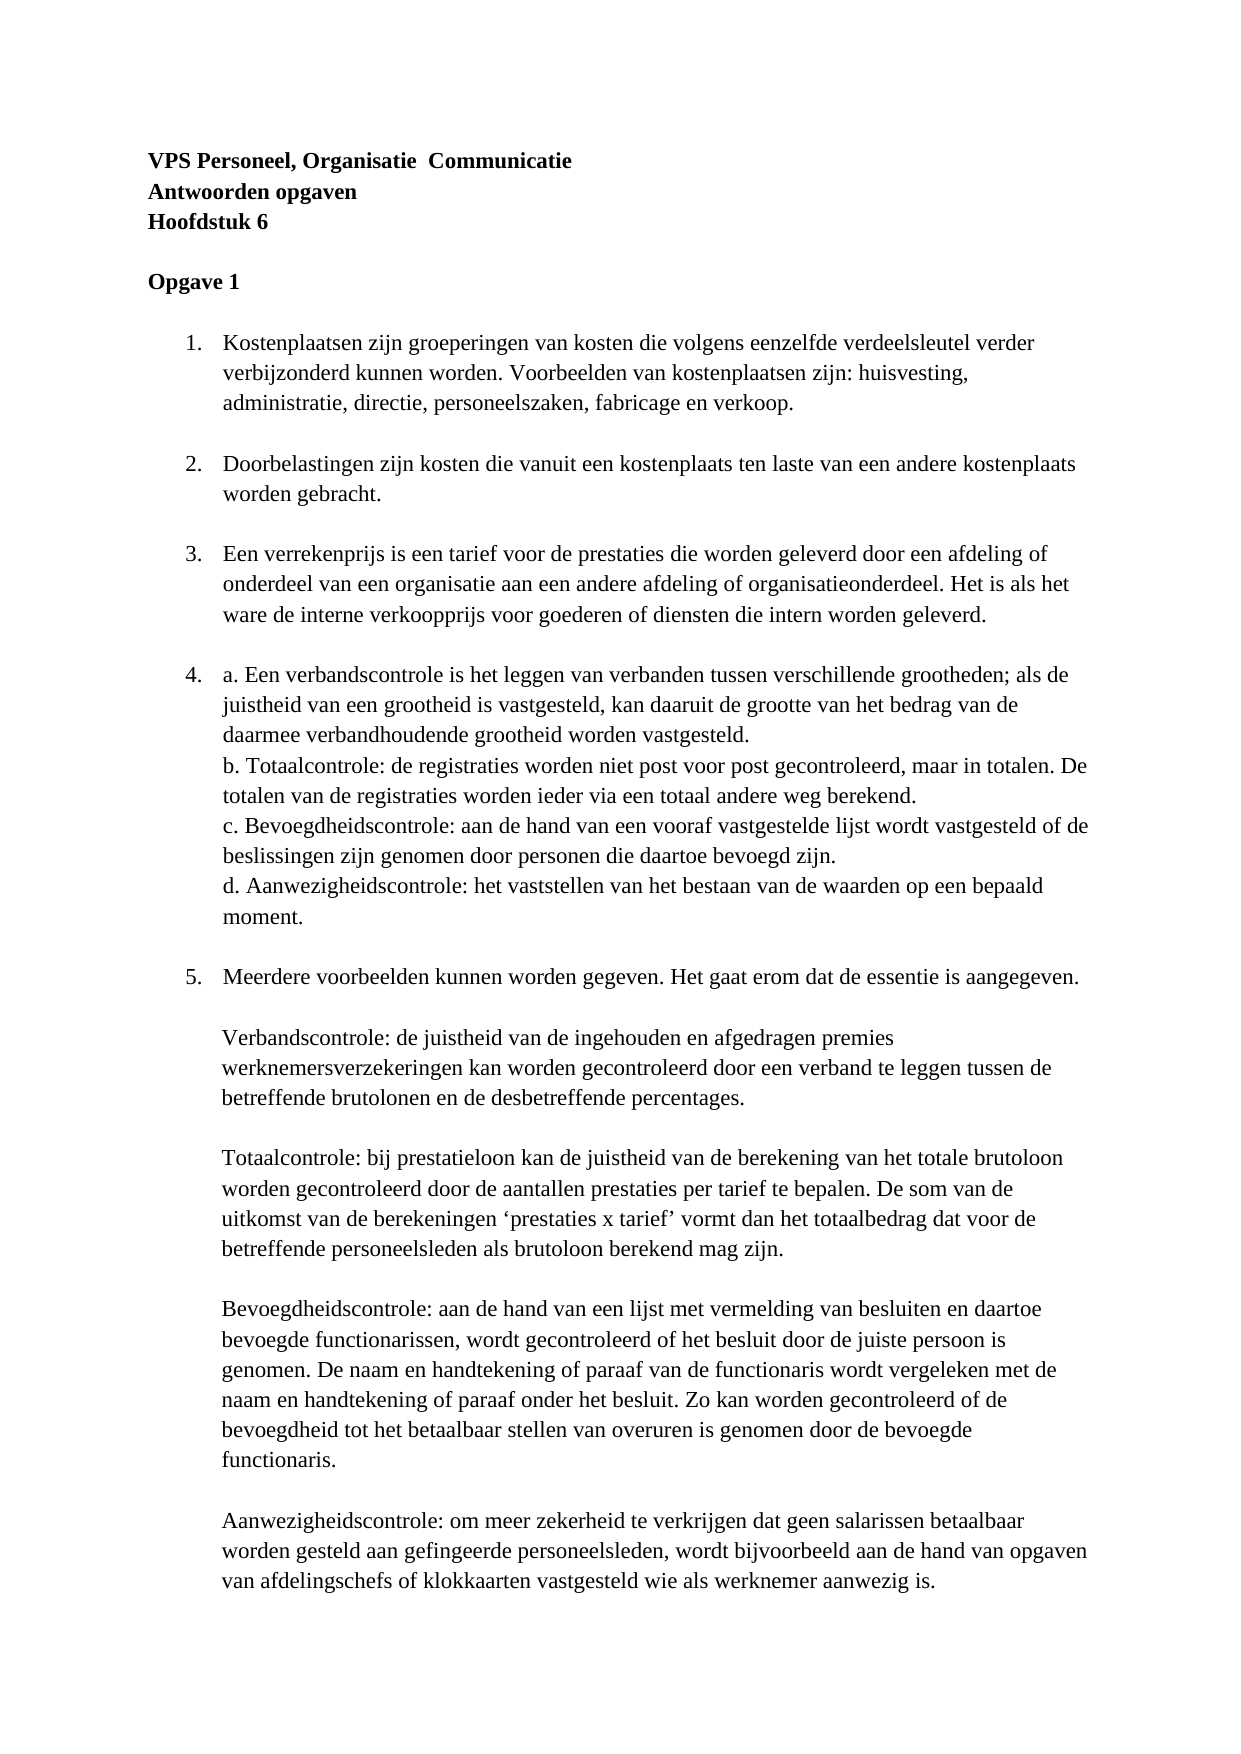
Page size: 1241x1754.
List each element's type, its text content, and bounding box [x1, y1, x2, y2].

list Meerdere voorbeelden kunnen worden gegeven. Het gaat erom dat de essentie is aangegeven. [185, 963, 1093, 989]
text VPS Personeel, Organisatie Communicatie [148, 148, 1093, 174]
list Doorbelastingen zijn kosten die vanuit een kostenplaats ten laste van een andere kostenplaats worden gebracht. [185, 450, 1093, 506]
text Antwoorden opgaven [148, 178, 1093, 204]
text Hoofdstuk 6 [148, 208, 1093, 234]
list d. Aanwezigheidscontrole: het vaststellen van het bestaan van de waarden op een bepaald moment. [223, 873, 1093, 929]
list Kostenplaatsen zijn groeperingen van kosten die volgens eenzelfde verdeelsleutel verder verbijzonderd kunnen worden. Voorbeelden van kostenplaatsen zijn: huisvesting, administratie, directie, personeelszaken, fabricage en verkoop. [185, 329, 1093, 416]
text Bevoegdheidscontrole: aan de hand van een lijst met vermelding van besluiten en daartoe bevoegde functionarissen, wordt gecontroleerd of het besluit door de juiste persoon is genomen. De naam en handtekening of paraaf van de functionaris wordt vergeleken met de naam en handtekening of paraaf onder het besluit. Zo kan worden gecontroleerd of de bevoegdheid tot het betaalbaar stellen van overuren is genomen door de bevoegde functionaris. [221, 1296, 1093, 1473]
text Aanwezigheidscontrole: om meer zekerheid te verkrijgen dat geen salarissen betaalbaar worden gesteld aan gefingeerde personeelsleden, wordt bijvoorbeeld aan de hand van opgaven van afdelingschefs of klokkaarten vastgesteld wie als werknemer aanwezig is. [221, 1507, 1093, 1594]
text Verbandscontrole: de juistheid van de ingehouden en afgedragen premies werknemersverzekeringen kan worden gecontroleerd door een verband te leggen tussen de betreffende brutolonen en de desbetreffende percentages. [221, 1024, 1093, 1110]
list a. Een verbandscontrole is het leggen van verbanden tussen verschillende grootheden; als de juistheid van een grootheid is vastgesteld, kan daaruit de grootte van het bedrag van de daarmee verbandhoudende grootheid worden vastgesteld. [185, 661, 1093, 748]
text Opgave 1 [148, 268, 1093, 295]
list b. Totaalcontrole: de registraties worden niet post voor post gecontroleerd, maar in totalen. De totalen van de registraties worden ieder via een totaal andere weg berekend. [223, 752, 1093, 808]
text Totaalcontrole: bij prestatieloon kan de juistheid van de berekening van het totale brutoloon worden gecontroleerd door de aantallen prestaties per tarief te bepalen. De som van de uitkomst van de berekeningen ‘prestaties x tarief’ vormt dan het totaalbedrag dat voor de betreffende personeelsleden als brutoloon berekend mag zijn. [221, 1144, 1093, 1261]
list c. Bevoegdheidscontrole: aan de hand van een vooraf vastgestelde lijst wordt vastgesteld of de beslissingen zijn genomen door personen die daartoe bevoegd zijn. [223, 812, 1093, 869]
list Een verrekenprijs is een tarief voor de prestaties die worden geleverd door een afdeling of onderdeel van een organisatie aan een andere afdeling of organisatieonderdeel. Het is als het ware de interne verkoopprijs voor goederen of diensten die intern worden geleverd. [185, 540, 1093, 627]
